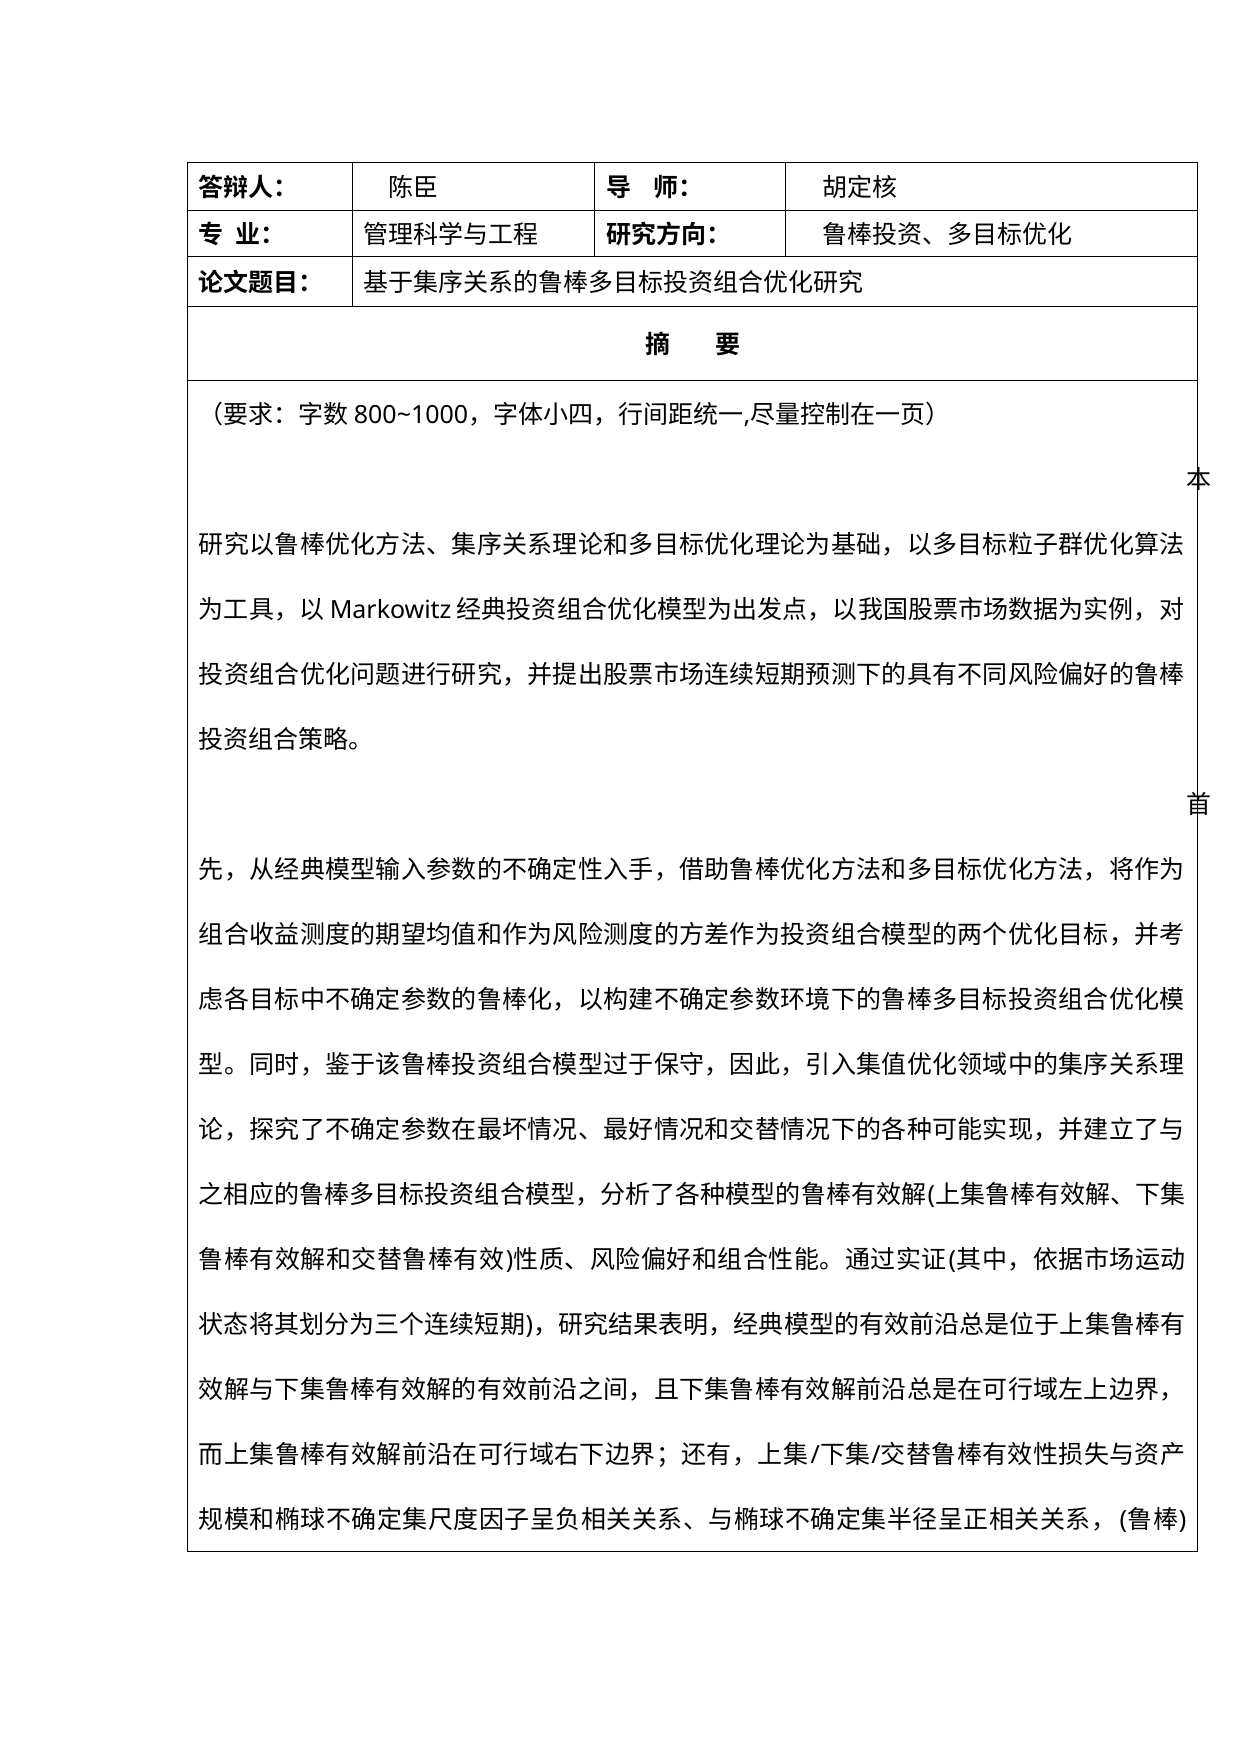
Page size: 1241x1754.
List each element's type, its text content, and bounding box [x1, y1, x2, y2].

table_cell 专 业： [188, 211, 352, 256]
table_header 导 师： [595, 163, 785, 210]
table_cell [188, 381, 1197, 1551]
table_header 答辩人： [188, 163, 352, 210]
table_cell 管理科学与工程 [353, 211, 594, 256]
table_cell 论文题目： [188, 257, 352, 306]
table_header 胡定核 [786, 163, 1197, 210]
table_cell 基于集序关系的鲁棒多目标投资组合优化研究 [353, 257, 1197, 306]
table_cell 研究方向： [595, 211, 785, 256]
table_cell 摘 要 [188, 307, 1197, 379]
table_header 陈臣 [353, 163, 594, 210]
table_cell 鲁棒投资、多目标优化 [786, 211, 1197, 256]
